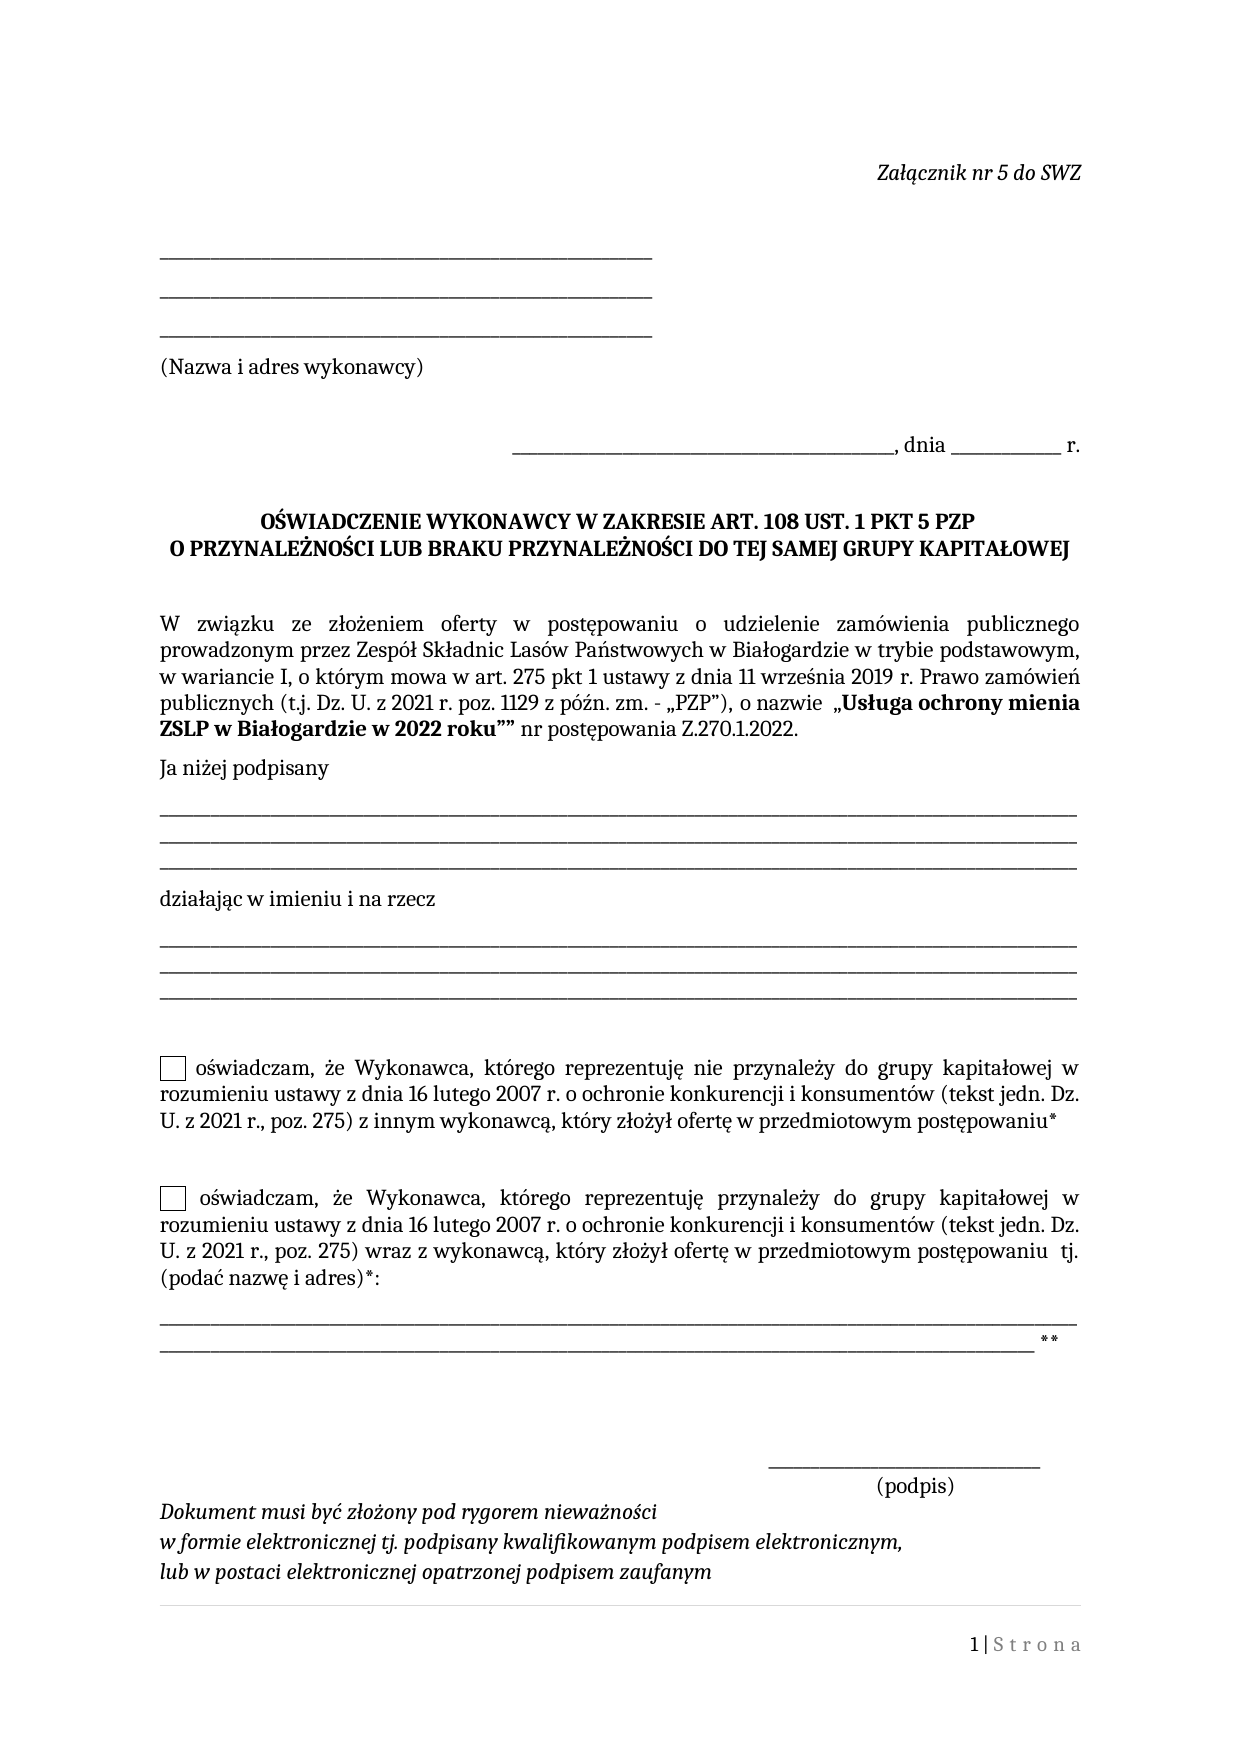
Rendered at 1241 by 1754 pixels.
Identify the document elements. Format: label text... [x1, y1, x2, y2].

text Załącznik nr 5 do SWZ [159, 159, 1081, 186]
text lub w postaci elektronicznej opatrzonej podpisem zaufanym [159, 1559, 1081, 1586]
text ____________________________________________________________________________________________________________________________________________________________________________________________________________________________________________________________________________________________________________________________________ [159, 794, 1081, 873]
text oświadczam, że Wykonawca, którego reprezentuję przynależy do grupy kapitałowej w rozumieniu ustawy z dnia 16 lutego 2007 r. o ochronie konkurencji i konsumentów (tekst jedn. Dz. U. z 2021 r., poz. 275) wraz z wykonawcą, który złożył ofertę w przedmiotowym postępowaniu tj. (podać nazwę i adres)*: [159, 1185, 1081, 1291]
text _____________________________________________, dnia _____________ r. [159, 431, 1081, 458]
text Ja niżej podpisany [159, 755, 1081, 781]
text __________________________________________________________ [159, 237, 1081, 263]
text OŚWIADCZENIE WYKONAWCY W ZAKRESIE ART. 108 UST. 1 PKT 5 PZP O PRZYNALEŻNOŚCI LUB BRAKU PRZYNALEŻNOŚCI DO TEJ SAMEJ GRUPY KAPITAŁOWEJ [159, 509, 1081, 562]
text Dokument musi być złożony pod rygorem nieważności w formie elektronicznej tj. podpisany kwalifikowanym podpisem elektronicznym, [159, 1499, 1081, 1555]
text __________________________________________________________ [159, 276, 1081, 302]
text oświadczam, że Wykonawca, którego reprezentuję nie przynależy do grupy kapitałowej w rozumieniu ustawy z dnia 16 lutego 2007 r. o ochronie konkurencji i konsumentów (tekst jedn. Dz. U. z 2021 r., poz. 275) z innym wykonawcą, który złożył ofertę w przedmiotowym postępowaniu* [159, 1055, 1081, 1134]
text ________________________________ (podpis) [750, 1446, 1081, 1499]
text ____________________________________________________________________________________________________________________________________________________________________________________________________________________________________________________________________________________________________________________________________ [159, 924, 1081, 1003]
text W związku ze złożeniem oferty w postępowaniu o udzielenie zamówienia publicznego prowadzonym przez Zespół Składnic Lasów Państwowych w Białogardzie w trybie podstawowym, w wariancie I, o którym mowa w art. 275 pkt 1 ustawy z dnia 11 września 2019 r. Prawo zamówień publicznych (t.j. Dz. U. z 2021 r. poz. 1129 z późn. zm. - „PZP”), o nazwie „Usługa ochrony mienia ZSLP w Białogardzie w 2022 roku”” nr postępowania Z.270.1.2022. [159, 611, 1081, 743]
text ___________________________________________________________________________________________________________________________________________________________________________________________________________________ ** [159, 1303, 1081, 1356]
text działając w imieniu i na rzecz [159, 886, 1081, 912]
text __________________________________________________________ [159, 315, 1081, 341]
text (Nazwa i adres wykonawcy) [159, 354, 1081, 380]
